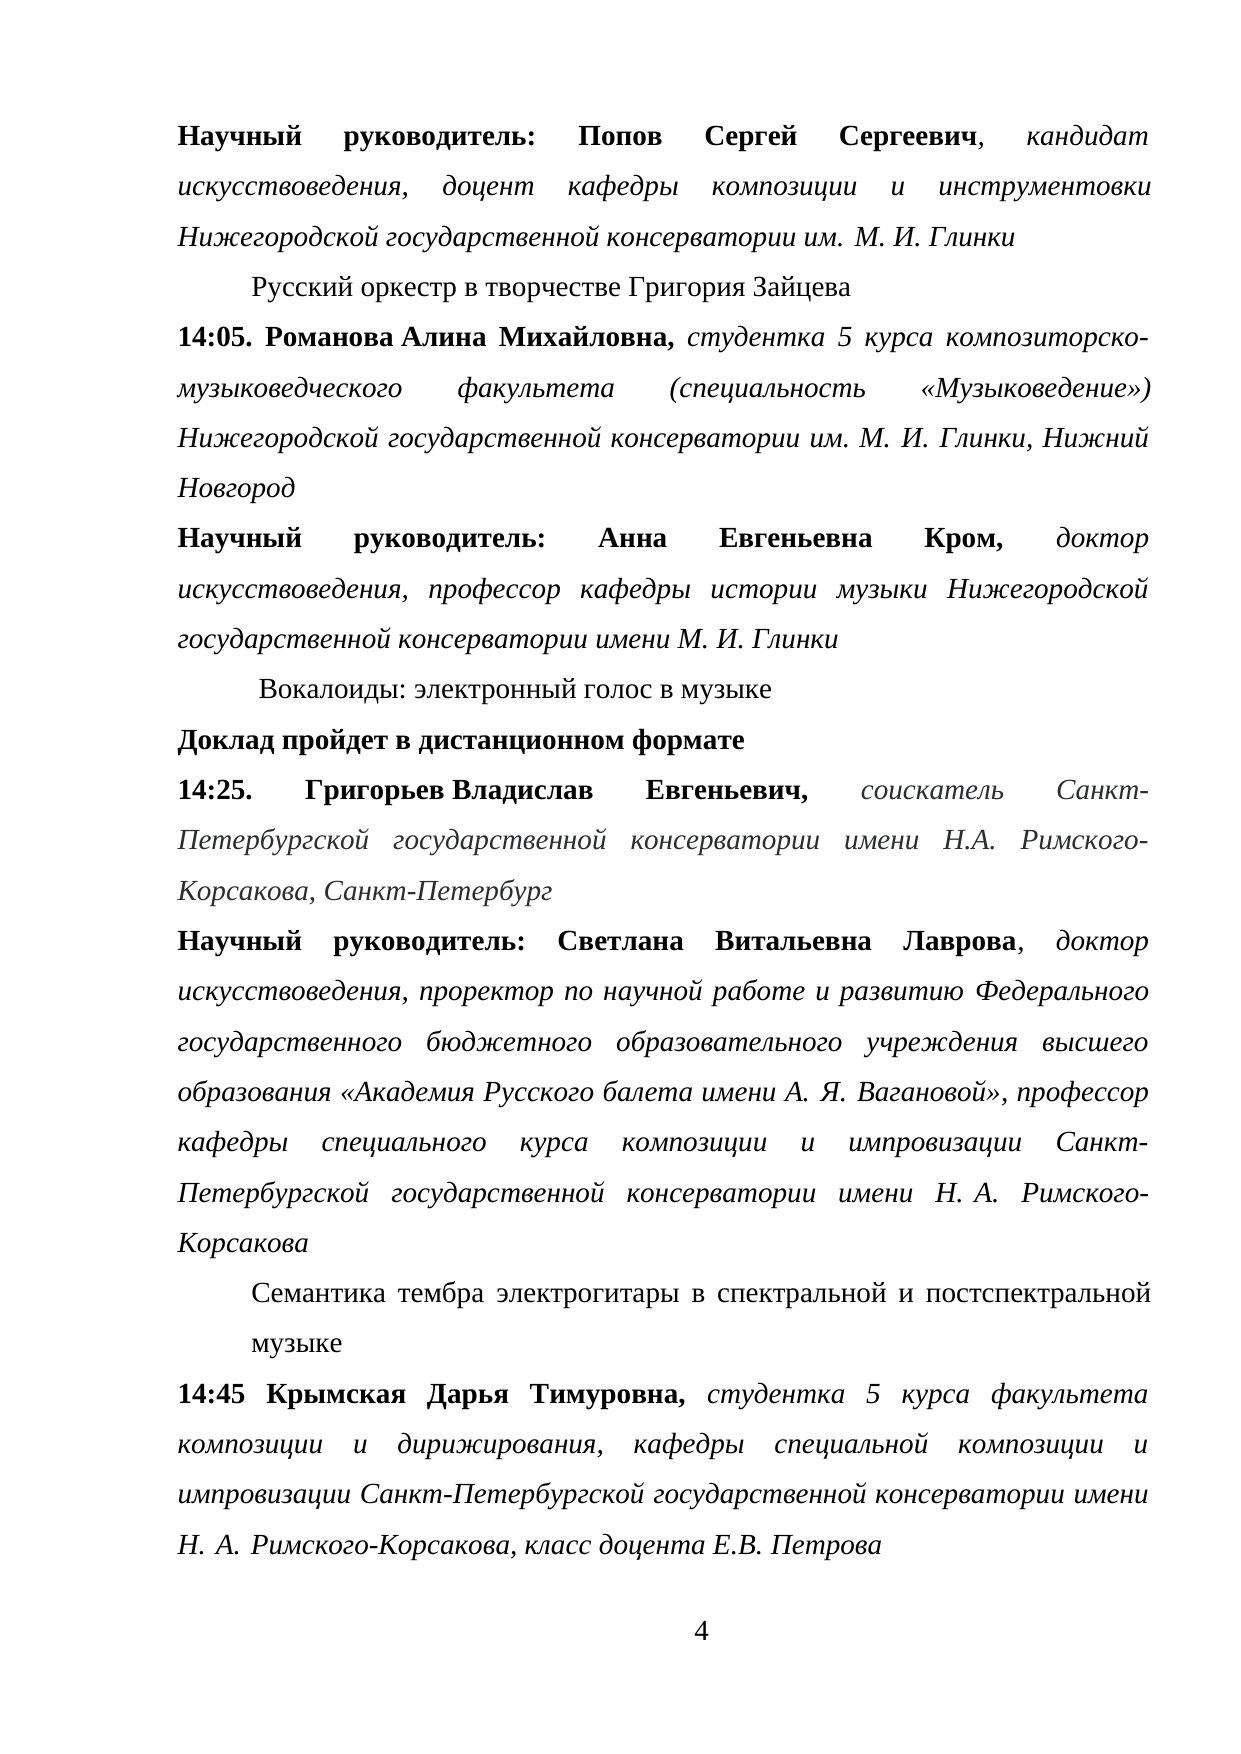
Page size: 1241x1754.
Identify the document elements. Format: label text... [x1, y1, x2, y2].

text Доклад пройдет в дистанционном формате [177, 722, 1152, 755]
text Научный руководитель: Попов Сергей Сергеевич, кандидат искусствоведения, доцент кафедры композиции и инструментовки Нижегородской государственной консерватории им. М. И. Глинки [177, 118, 1152, 252]
text Семантика тембра электрогитары в спектральной и постспектральной музыке [251, 1275, 1152, 1359]
text 14:25. Григорьев Владислав Евгеньевич, соискатель Санкт-Петербургской государственной консерватории имени Н.А. Римского-Корсакова, Санкт-Петербург [177, 772, 1152, 906]
text 14:05. Романова Алина Михайловна, студентка 5 курса композиторско-музыковедческого факультета (специальность «Музыковедение») Нижегородской государственной консерватории им. М. И. Глинки, Нижний Новгород [177, 319, 1152, 504]
text Русский оркестр в творчестве Григория Зайцева [251, 269, 1152, 303]
text Научный руководитель: Светлана Витальевна Лаврова, доктор искусствоведения, проректор по научной работе и развитию Федерального государственного бюджетного образовательного учреждения высшего образования «Академия Русского балета имени А. Я. Вагановой», профессор кафедры специального курса композиции и импровизации Санкт-Петербургской государственной консерватории имени Н. А. Римского-Корсакова [177, 923, 1152, 1258]
text Вокалоиды: электронный голос в музыке [251, 672, 1152, 705]
text 14:45 Крымская Дарья Тимуровна, студентка 5 курса факультета композиции и дирижирования, кафедры специальной композиции и импровизации Санкт-Петербургской государственной консерватории имени Н. А. Римского-Корсакова, класс доцента Е.В. Петрова [177, 1376, 1152, 1560]
text Научный руководитель: Анна Евгеньевна Кром, доктор искусствоведения, профессор кафедры истории музыки Нижегородской государственной консерватории имени М. И. Глинки [177, 521, 1152, 655]
